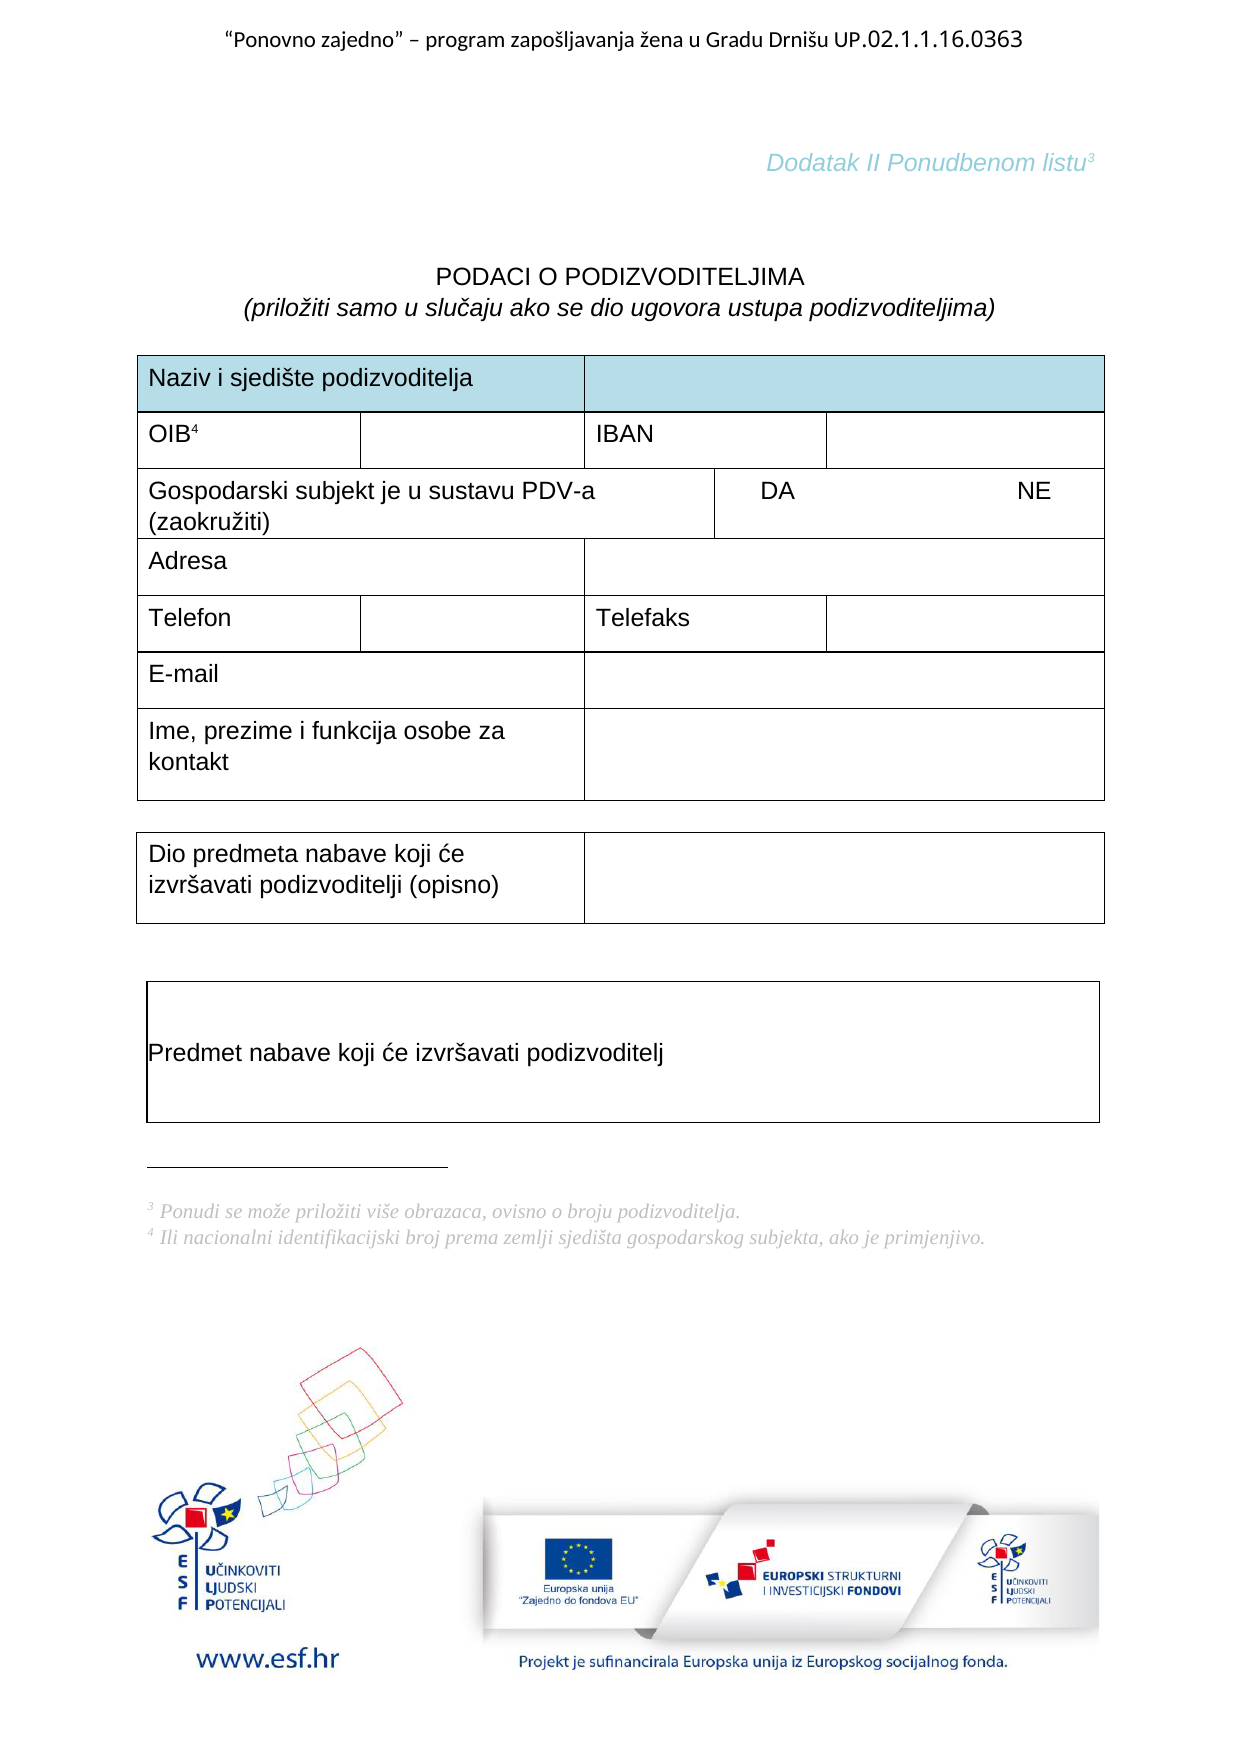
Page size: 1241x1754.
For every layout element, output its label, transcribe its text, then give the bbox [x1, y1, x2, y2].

table_cell [585, 653, 714, 708]
table_cell [827, 413, 1104, 468]
table_header Naziv i sjedište podizvoditelja [138, 356, 584, 411]
table_cell [585, 709, 714, 799]
table_cell [361, 413, 584, 468]
table_cell E-mail [138, 653, 584, 708]
table_cell [714, 709, 1104, 799]
table_header [585, 356, 714, 411]
table_cell [585, 539, 714, 595]
table_cell Telefaks [585, 596, 714, 651]
table_cell [714, 413, 826, 468]
table_cell Telefon [138, 596, 360, 651]
table_header [585, 833, 1104, 923]
text PODACI O PODIZVODITELJIMA [147, 262, 1093, 291]
text Predmet nabave koji će izvršavati podizvoditelj [148, 1037, 1099, 1066]
table_cell [714, 653, 1104, 708]
table_cell IBAN [585, 413, 714, 468]
table_header [714, 356, 1104, 411]
table_cell Gospodarski subjekt je u sustavu PDV-a (zaokružiti) [138, 469, 714, 538]
table_cell Ime, prezime i funkcija osobe za kontakt [138, 709, 584, 799]
list Ponudi se može priložiti više obrazaca, ovisno o broju podizvoditelja. [147, 1199, 1099, 1223]
table_cell [361, 596, 584, 651]
table_cell Adresa [138, 539, 584, 595]
table_cell OIB4 [138, 413, 360, 468]
list Ili nacionalni identifikacijski broj prema zemlji sjedišta gospodarskog subjekta, ako je primjenjivo. [147, 1224, 1099, 1249]
text (priložiti samo u slučaju ako se dio ugovora ustupa podizvoditeljima) [147, 293, 1092, 322]
text Dodatak II Ponudbenom listu3 [147, 148, 1094, 177]
table_cell [714, 539, 1104, 595]
picture [147, 1347, 1100, 1679]
table_header Dio predmeta nabave koji će izvršavati podizvoditelji (opisno) [137, 833, 584, 923]
table_cell [827, 596, 1104, 651]
table_cell DA NE [715, 469, 1104, 538]
table_cell [714, 596, 826, 651]
